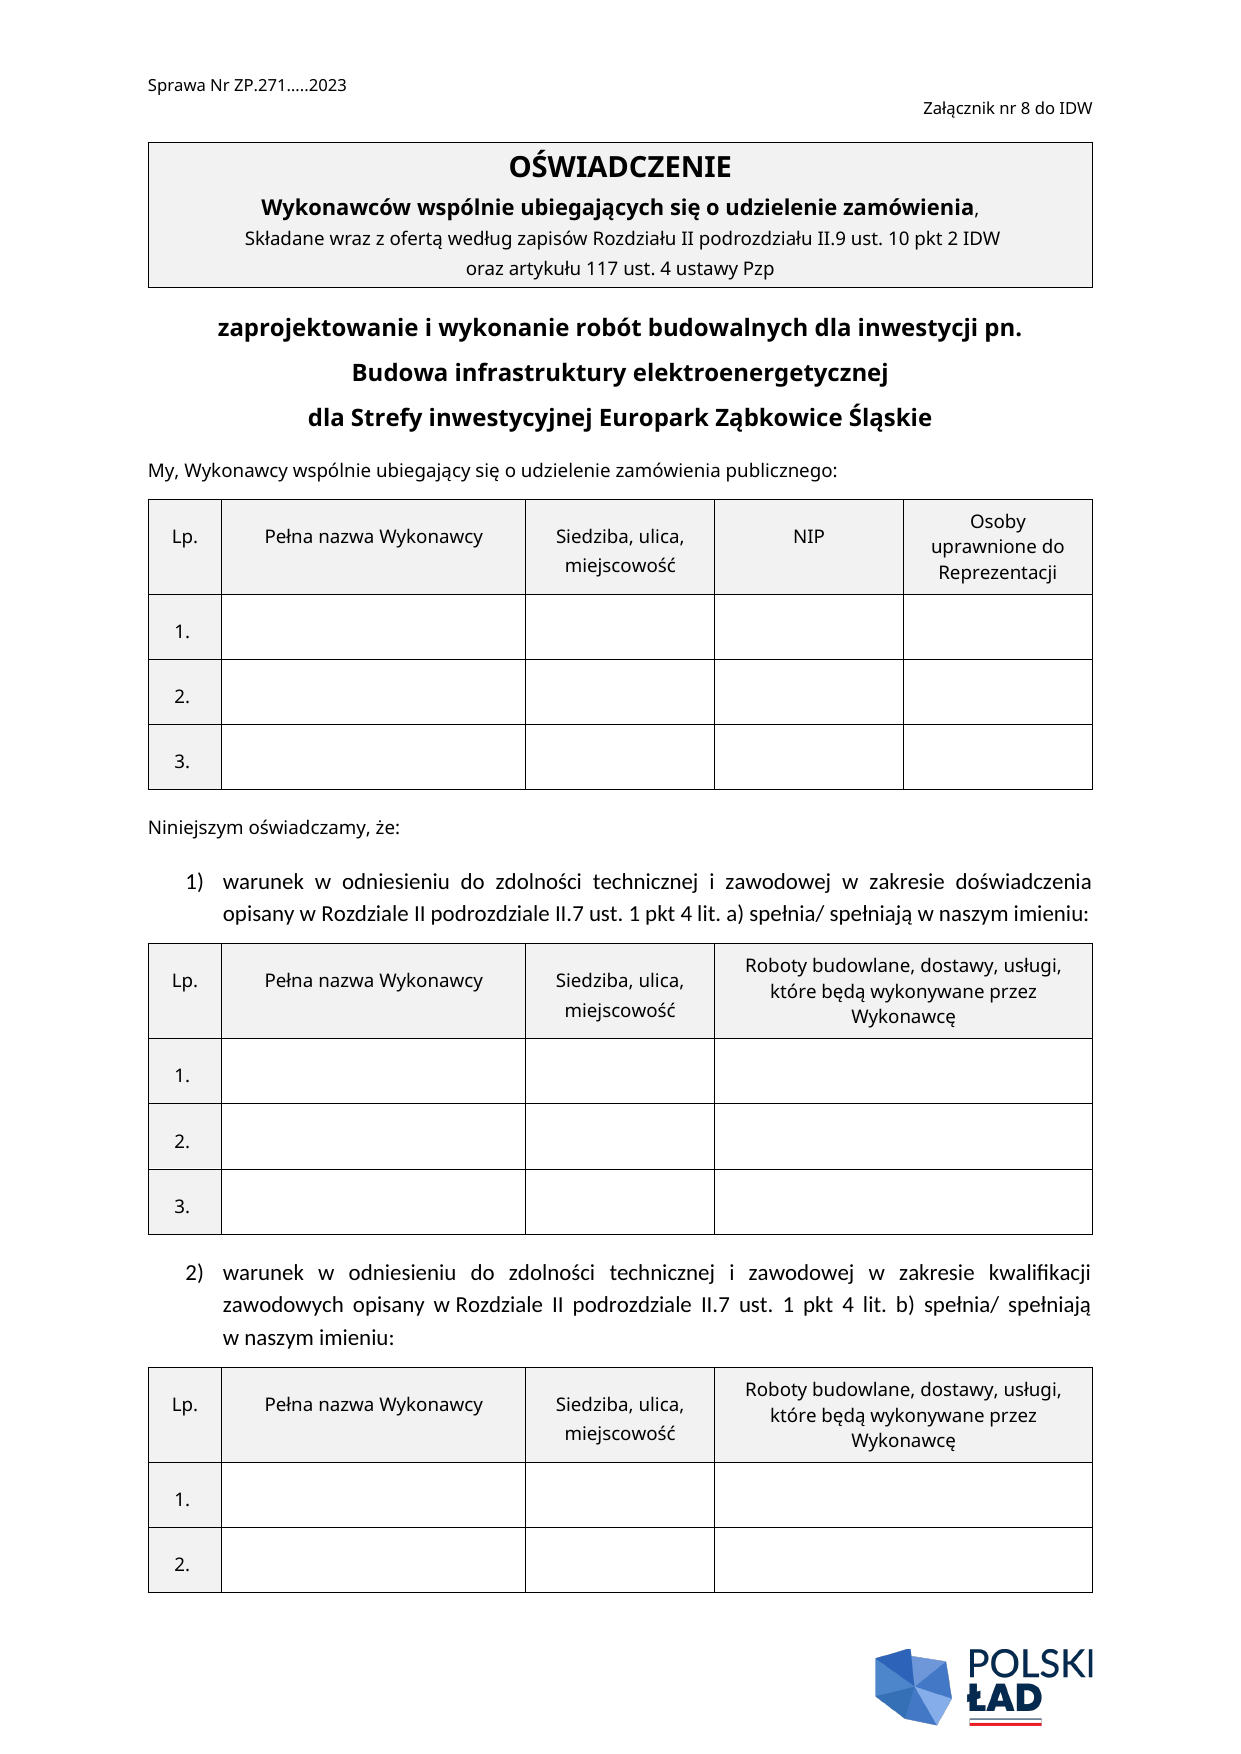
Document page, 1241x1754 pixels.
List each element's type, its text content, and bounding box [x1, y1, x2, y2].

table_cell [149, 1039, 221, 1103]
table_cell [149, 660, 221, 724]
text Budowa infrastruktury elektroenergetycznej [148, 356, 1093, 389]
table_cell [149, 1463, 221, 1527]
table_cell [904, 660, 1092, 724]
table_cell [715, 1463, 1092, 1527]
table_cell [904, 725, 1092, 789]
table_cell [149, 1170, 221, 1234]
table_header Lp. [149, 1368, 221, 1462]
table_header Pełna nazwa Wykonawcy [222, 500, 525, 594]
table_cell [526, 725, 714, 789]
table_cell [715, 1039, 1092, 1103]
table_cell [904, 595, 1092, 659]
table_cell [526, 1104, 714, 1168]
table_header Lp. [149, 944, 221, 1038]
table_cell [526, 1170, 714, 1234]
table_cell [526, 660, 714, 724]
table_cell [222, 660, 525, 724]
table_cell [715, 595, 903, 659]
table_cell [715, 1170, 1092, 1234]
table_header Siedziba, ulica, miejscowość [526, 500, 714, 594]
table_header Pełna nazwa Wykonawcy [222, 1368, 525, 1462]
table_cell [222, 1104, 525, 1168]
table_header Pełna nazwa Wykonawcy [222, 944, 525, 1038]
text dla Strefy inwestycyjnej Europark Ząbkowice Śląskie [148, 401, 1093, 434]
list warunek w odniesieniu do zdolności technicznej i zawodowej w zakresie kwalifikacji zawodowych opisany w Rozdziale II podrozdziale II.7 ust. 1 pkt 4 lit. b) spełnia/ spełniają w naszym imieniu: [185, 1258, 1093, 1351]
table_cell [715, 1528, 1092, 1592]
table_cell [526, 595, 714, 659]
table_cell [222, 595, 525, 659]
text zaprojektowanie i wykonanie robót budowalnych dla inwestycji pn. [148, 311, 1093, 344]
picture [875, 1649, 1093, 1726]
table_cell [222, 1463, 525, 1527]
table_header Lp. [149, 500, 221, 594]
table_cell [715, 660, 903, 724]
table_cell [222, 1170, 525, 1234]
table_cell [149, 1104, 221, 1168]
table_cell [149, 1528, 221, 1592]
text Niniejszym oświadczamy, że: [148, 814, 1093, 839]
table_cell [526, 1528, 714, 1592]
table_header Roboty budowlane, dostawy, usługi, które będą wykonywane przez Wykonawcę [715, 1368, 1092, 1462]
table_header OŚWIADCZENIE Wykonawców wspólnie ubiegających się o udzielenie zamówienia, Składane wraz z ofertą według zapisów Rozdziału II podrozdziału II.9 ust. 10 pkt 2 IDW oraz artykułu 117 ust. 4 ustawy Pzp [149, 143, 1092, 287]
table_cell [222, 1528, 525, 1592]
table_header Siedziba, ulica, miejscowość [526, 944, 714, 1038]
table_header Roboty budowlane, dostawy, usługi, które będą wykonywane przez Wykonawcę [715, 944, 1092, 1038]
table_cell [149, 595, 221, 659]
table_cell [715, 725, 903, 789]
table_header NIP [715, 500, 903, 594]
table_cell [222, 1039, 525, 1103]
table_header Osoby uprawnione do Reprezentacji [904, 500, 1092, 594]
table_header Siedziba, ulica, miejscowość [526, 1368, 714, 1462]
list warunek w odniesieniu do zdolności technicznej i zawodowej w zakresie doświadczenia opisany w Rozdziale II podrozdziale II.7 ust. 1 pkt 4 lit. a) spełnia/ spełniają w naszym imieniu: [185, 867, 1093, 927]
table_cell [149, 725, 221, 789]
text My, Wykonawcy wspólnie ubiegający się o udzielenie zamówienia publicznego: [148, 457, 1093, 483]
table_cell [526, 1039, 714, 1103]
table_cell [526, 1463, 714, 1527]
table_cell [222, 725, 525, 789]
table_cell [715, 1104, 1092, 1168]
